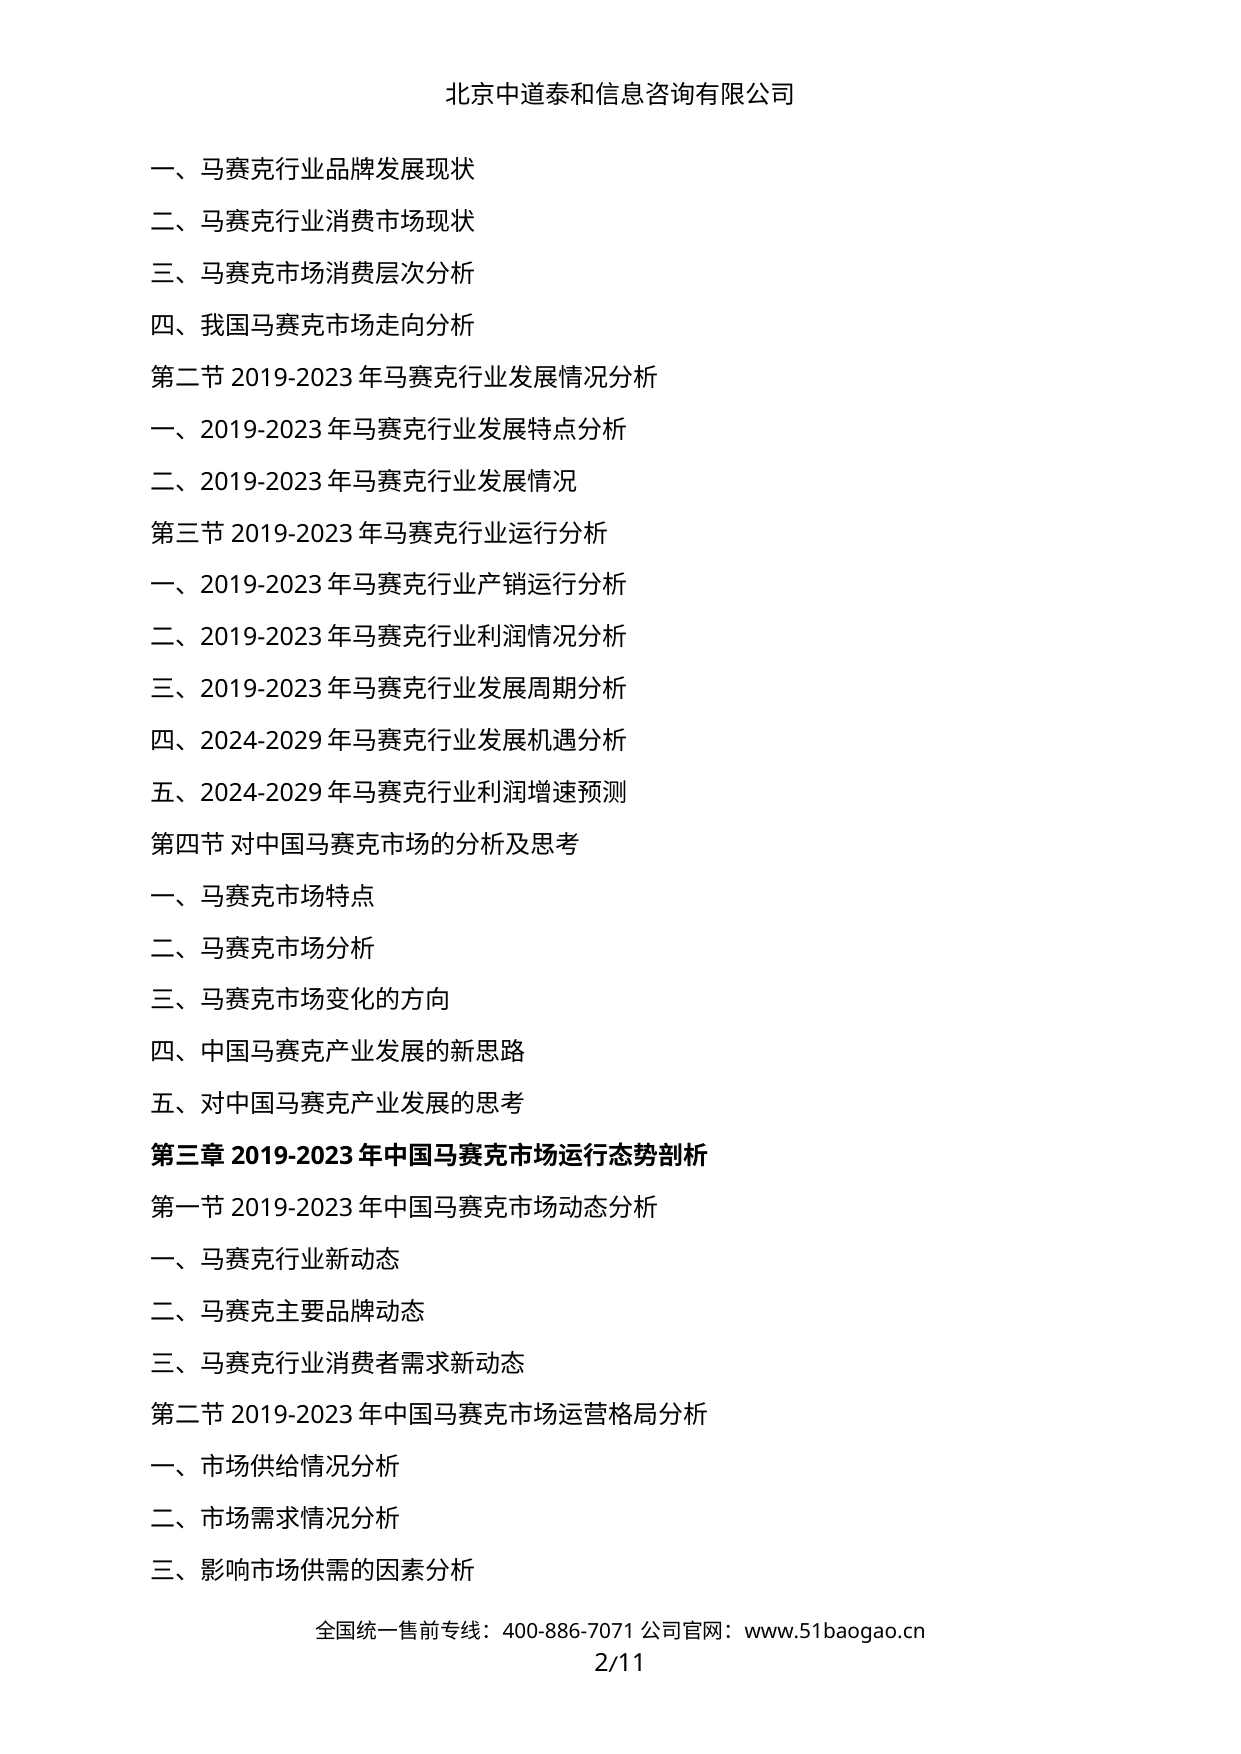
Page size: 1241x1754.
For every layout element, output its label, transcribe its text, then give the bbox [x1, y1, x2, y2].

text 二、市场需求情况分析 [150, 1499, 1090, 1535]
text 一、市场供给情况分析 [150, 1447, 1090, 1483]
text 四、中国马赛克产业发展的新思路 [150, 1032, 1090, 1068]
text 三、影响市场供需的因素分析 [150, 1551, 1090, 1587]
text 一、马赛克行业新动态 [150, 1239, 1090, 1276]
text 一、2019-2023年马赛克行业发展特点分析 [150, 409, 1090, 446]
text 三、马赛克市场消费层次分析 [150, 254, 1090, 290]
text 第三章 2019-2023年中国马赛克市场运行态势剖析 [150, 1136, 1090, 1172]
text 一、马赛克行业品牌发展现状 [150, 150, 1090, 186]
text 第三节 2019-2023年马赛克行业运行分析 [150, 513, 1090, 549]
text 二、2019-2023年马赛克行业发展情况 [150, 461, 1090, 497]
text 第一节 2019-2023年中国马赛克市场动态分析 [150, 1187, 1090, 1224]
text 三、2019-2023年马赛克行业发展周期分析 [150, 669, 1090, 705]
text 第二节 2019-2023年中国马赛克市场运营格局分析 [150, 1395, 1090, 1431]
text 五、对中国马赛克产业发展的思考 [150, 1084, 1090, 1120]
text 四、我国马赛克市场走向分析 [150, 306, 1090, 342]
text 二、2019-2023年马赛克行业利润情况分析 [150, 617, 1090, 653]
text 一、马赛克市场特点 [150, 876, 1090, 912]
text 三、马赛克市场变化的方向 [150, 980, 1090, 1016]
text 四、2024-2029年马赛克行业发展机遇分析 [150, 721, 1090, 757]
text 三、马赛克行业消费者需求新动态 [150, 1343, 1090, 1379]
text 一、2019-2023年马赛克行业产销运行分析 [150, 565, 1090, 601]
text 五、2024-2029年马赛克行业利润增速预测 [150, 772, 1090, 809]
text 第二节 2019-2023年马赛克行业发展情况分析 [150, 357, 1090, 394]
text 二、马赛克行业消费市场现状 [150, 202, 1090, 238]
text 第四节 对中国马赛克市场的分析及思考 [150, 824, 1090, 861]
text 二、马赛克市场分析 [150, 928, 1090, 964]
text 二、马赛克主要品牌动态 [150, 1291, 1090, 1327]
